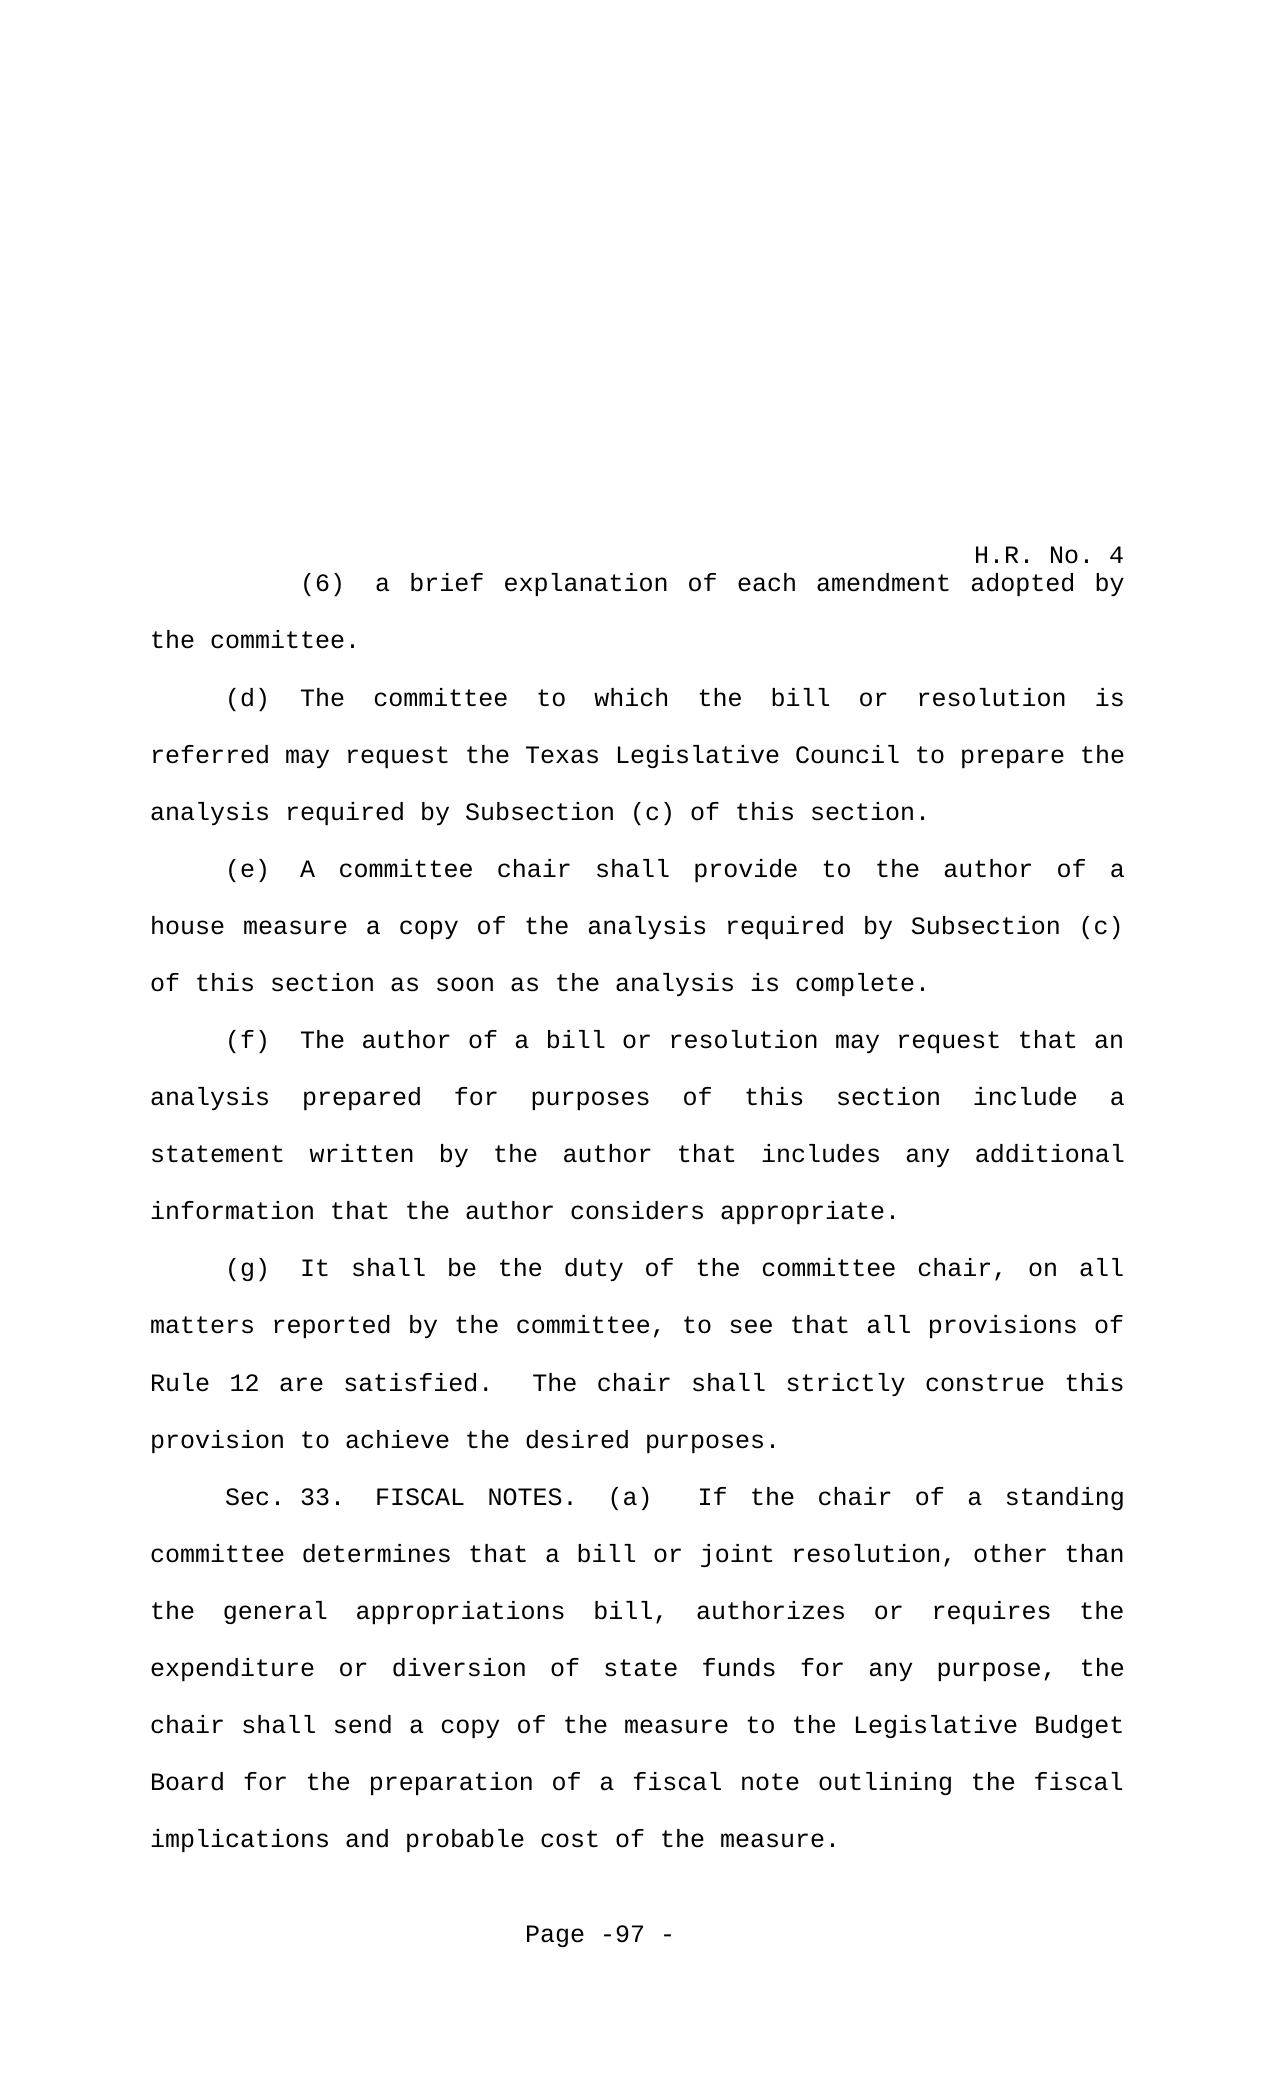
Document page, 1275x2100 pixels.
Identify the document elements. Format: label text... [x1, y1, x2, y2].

text Sec. 33. FISCAL NOTES. (a) If the chair of a standing committee determines that a bill or joint resolution, other than the general appropriations bill, authorizes or requires the expenditure or diversion of state funds for any purpose, the chair shall send a copy of the measure to the Legislative Budget Board for the preparation of a fiscal note outlining the fiscal implications and probable cost of the measure. [150, 1484, 1125, 1855]
text (f) The author of a bill or resolution may request that an analysis prepared for purposes of this section include a statement written by the author that includes any additional information that the author considers appropriate. [150, 1027, 1125, 1227]
text (6) a brief explanation of each amendment adopted by the committee. [150, 571, 1125, 656]
text (e) A committee chair shall provide to the author of a house measure a copy of the analysis required by Subsection (c) of this section as soon as the analysis is complete. [150, 856, 1125, 999]
text (d) The committee to which the bill or resolution is referred may request the Texas Legislative Council to prepare the analysis required by Subsection (c) of this section. [150, 685, 1125, 828]
text (g) It shall be the duty of the committee chair, on all matters reported by the committee, to see that all provisions of Rule 12 are satisfied. The chair shall strictly construe this provision to achieve the desired purposes. [150, 1256, 1125, 1456]
